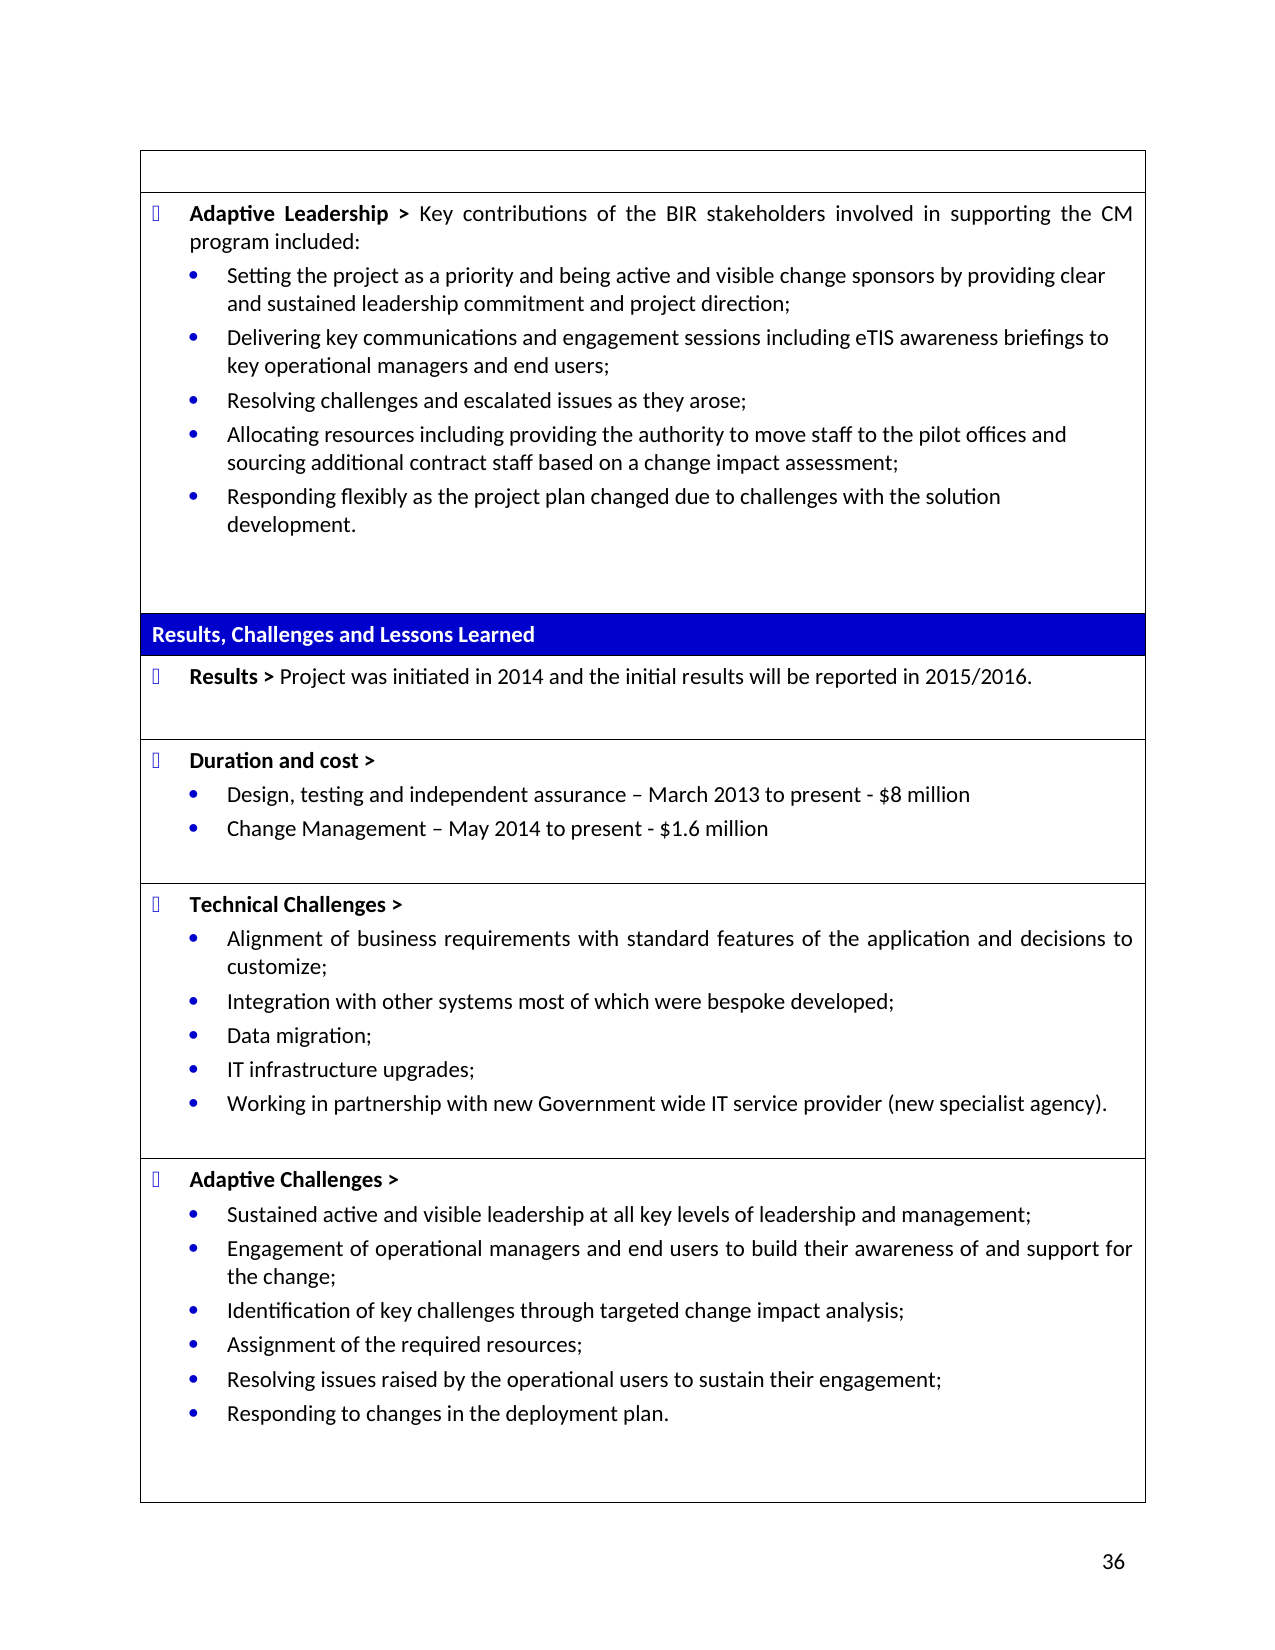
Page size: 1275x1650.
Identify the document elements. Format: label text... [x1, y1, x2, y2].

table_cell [141, 151, 1145, 192]
table_cell Duration and cost > Design, testing and independent assurance – March 2013 to present - $8 million Change Management – May 2014 to present - $1.6 million [141, 740, 1145, 883]
table_cell Adaptive Challenges > Sustained active and visible leadership at all key levels of leadership and management; Engagement of operational managers and end users to build their awareness of and support for the change; Identification of key challenges through targeted change impact analysis; Assignment of the required resources; Resolving issues raised by the operational users to sustain their engagement; Responding to changes in the deployment plan. [141, 1159, 1145, 1502]
table_cell Technical Challenges > Alignment of business requirements with standard features of the application and decisions to customize; Integration with other systems most of which were bespoke developed; Data migration; IT infrastructure upgrades; Working in partnership with new Government wide IT service provider (new specialist agency). [141, 884, 1145, 1158]
table_cell Results > Project was initiated in 2014 and the initial results will be reported in 2015/2016. [141, 656, 1145, 738]
table_cell Adaptive Leadership > Key contributions of the BIR stakeholders involved in supporting the CM program included: Setting the project as a priority and being active and visible change sponsors by providing clear and sustained leadership commitment and project direction; Delivering key communications and engagement sessions including eTIS awareness briefings to key operational managers and end users; Resolving challenges and escalated issues as they arose; Allocating resources including providing the authority to move staff to the pilot offices and sourcing additional contract staff based on a change impact assessment; Responding flexibly as the project plan changed due to challenges with the solution development. [141, 193, 1145, 613]
table_cell Results, Challenges and Lessons Learned [141, 614, 1145, 655]
